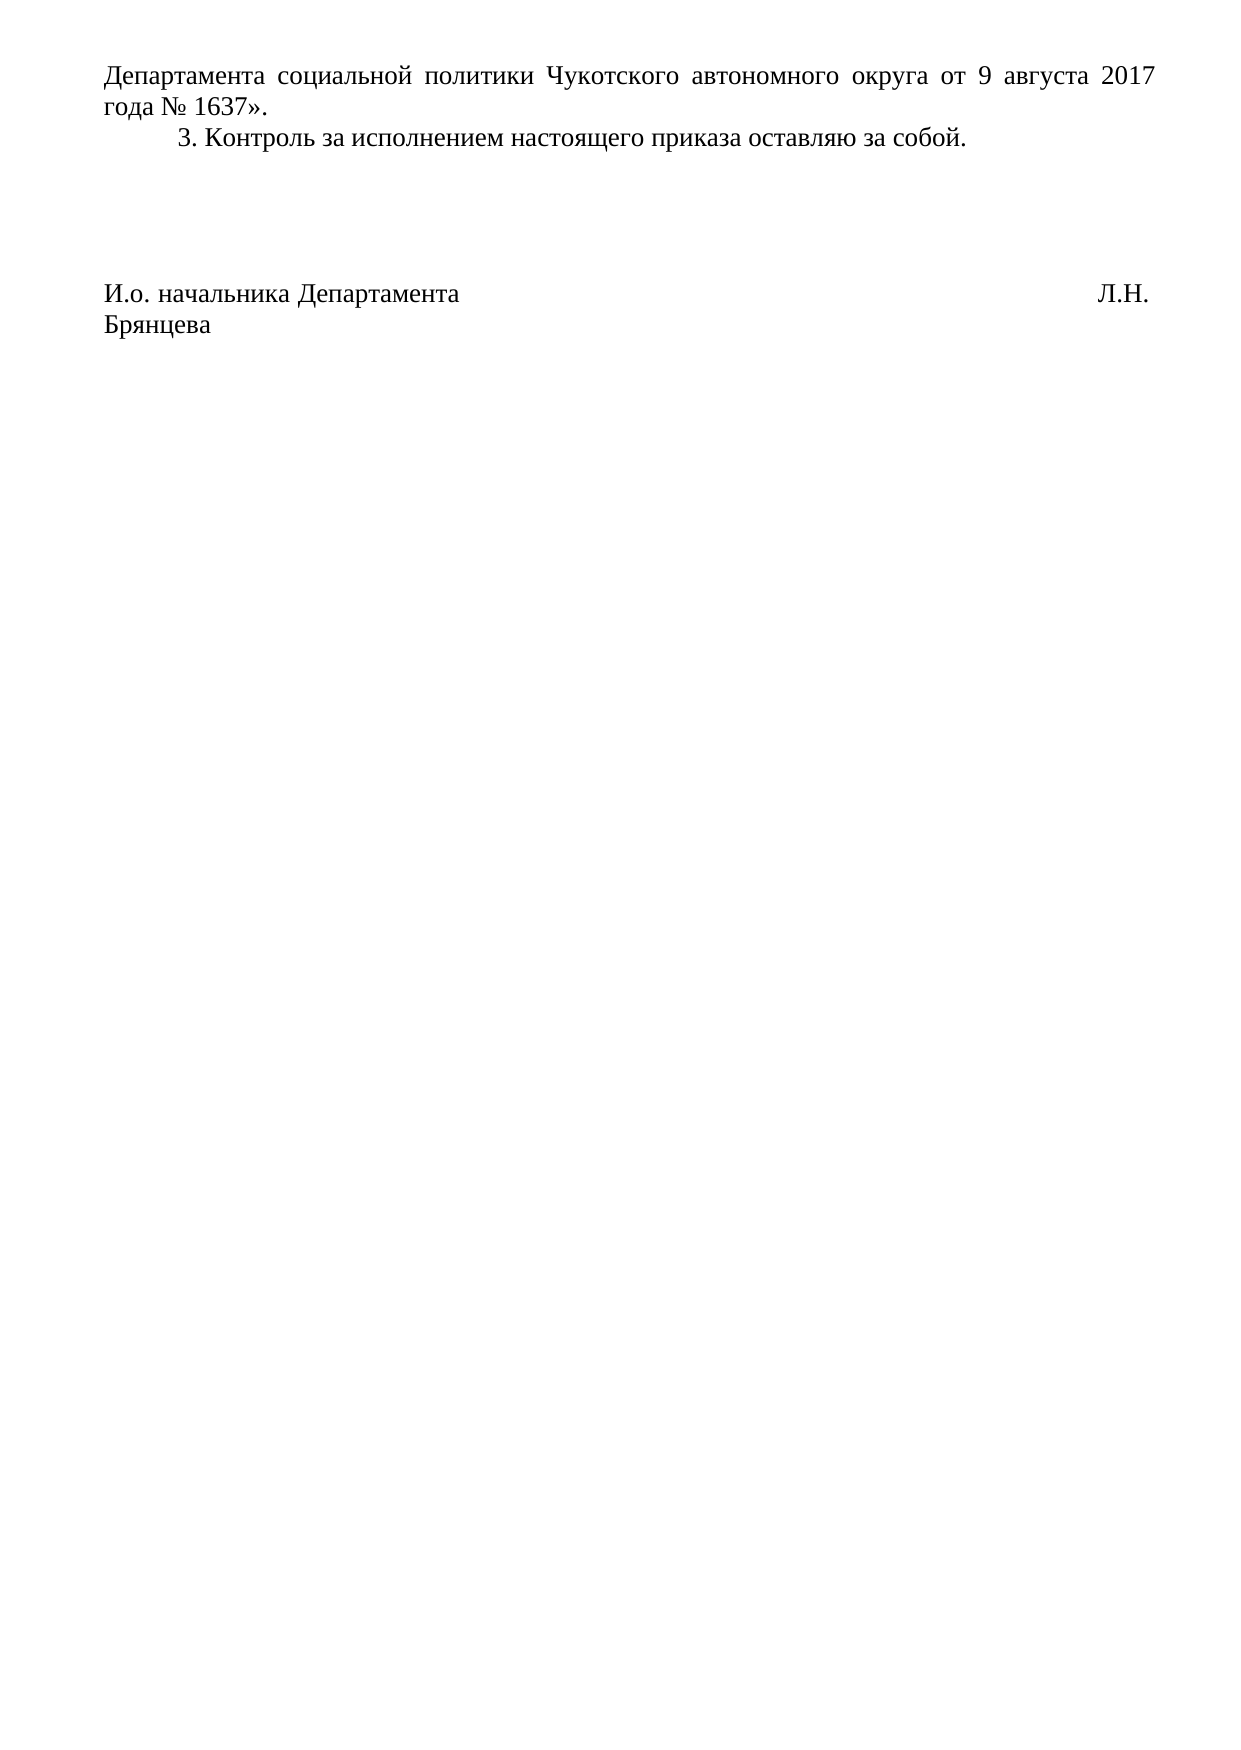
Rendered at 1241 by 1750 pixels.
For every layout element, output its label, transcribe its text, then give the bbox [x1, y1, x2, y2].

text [103, 59, 1157, 121]
text 3. Контроль за исполнением настоящего приказа оставляю за собой. [103, 121, 1157, 152]
text И.о. начальника Департамента Л.Н. Брянцева [103, 277, 1157, 339]
